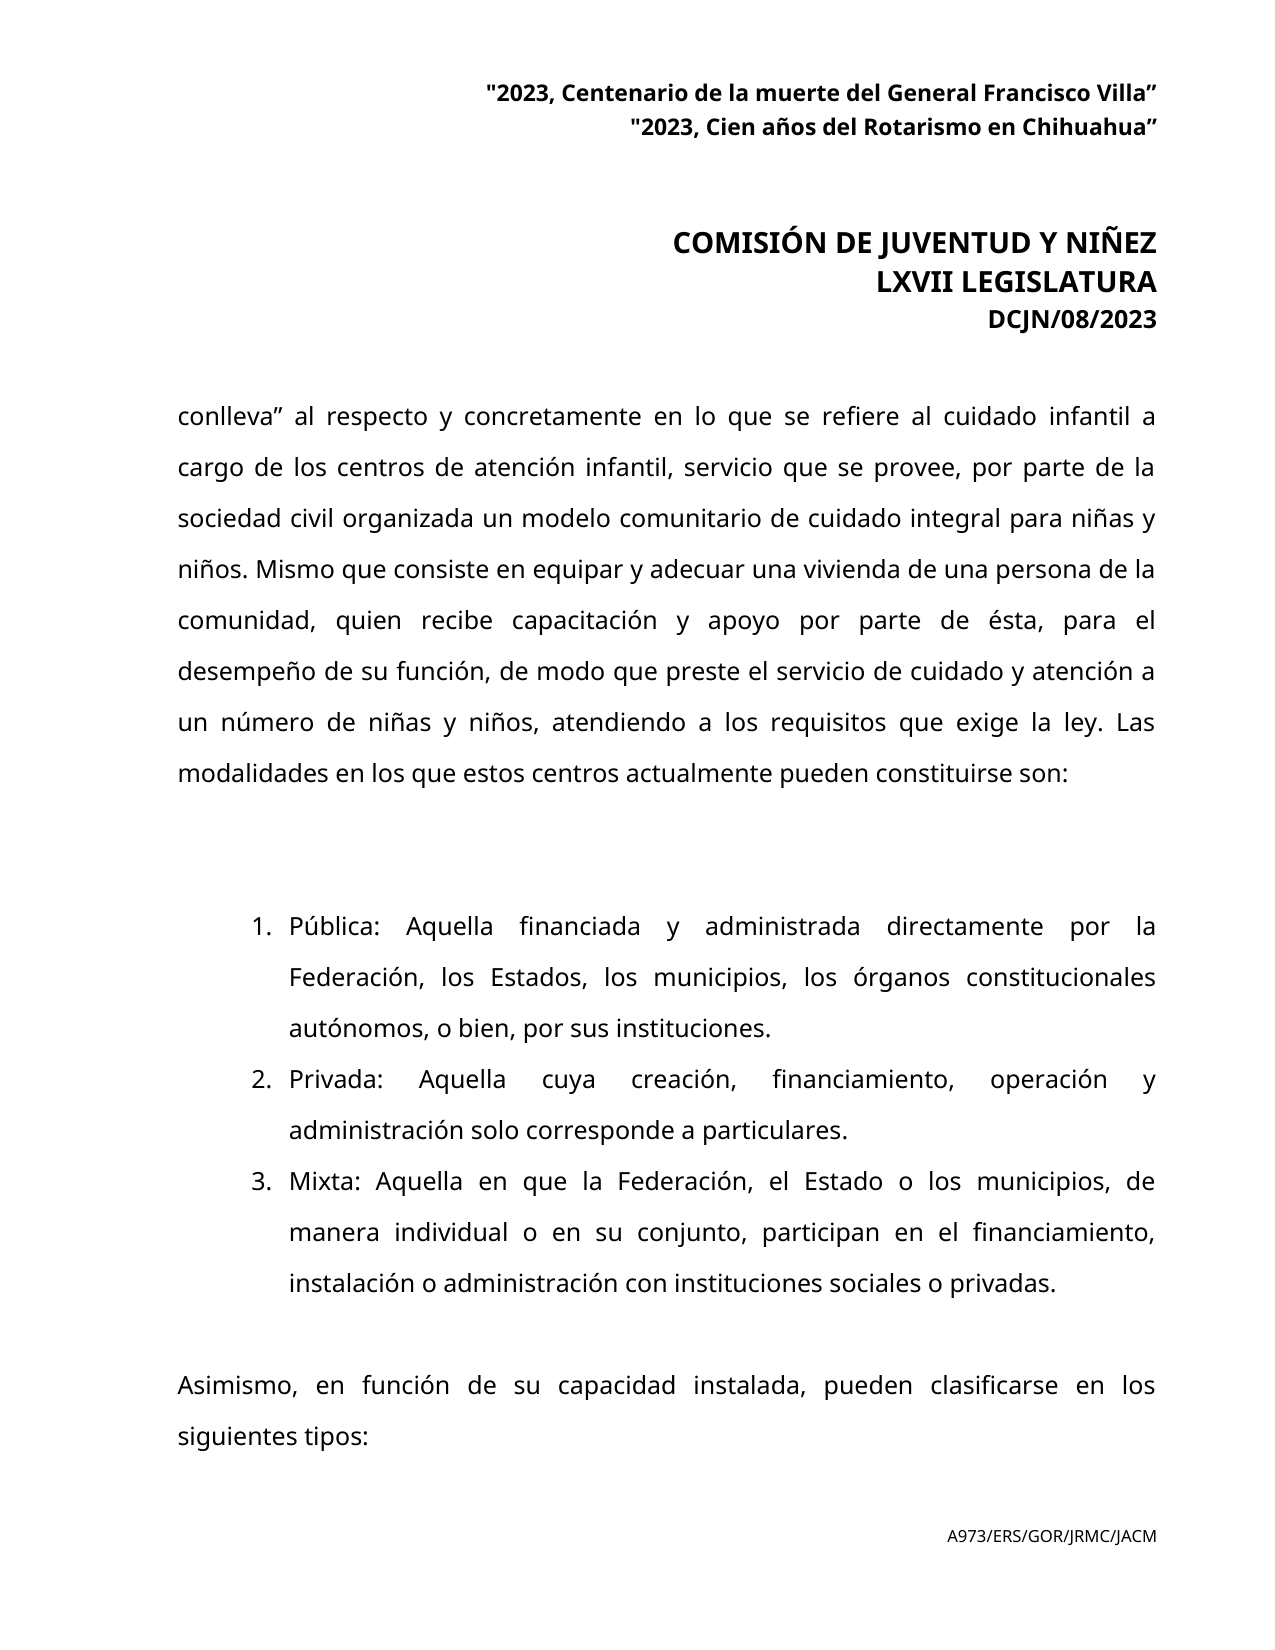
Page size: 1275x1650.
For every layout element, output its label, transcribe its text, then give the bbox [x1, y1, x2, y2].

list Privada: Aquella cuya creación, financiamiento, operación y administración solo corresponde a particulares. [251, 1062, 1157, 1147]
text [177, 398, 1157, 789]
list Pública: Aquella financiada y administrada directamente por la Federación, los Estados, los municipios, los órganos constitucionales autónomos, o bien, por sus instituciones. [251, 909, 1157, 1045]
text Asimismo, en función de su capacidad instalada, pueden clasificarse en los siguientes tipos: [177, 1368, 1157, 1453]
list Mixta: Aquella en que la Federación, el Estado o los municipios, de manera individual o en su conjunto, participan en el financiamiento, instalación o administración con instituciones sociales o privadas. [251, 1164, 1157, 1300]
